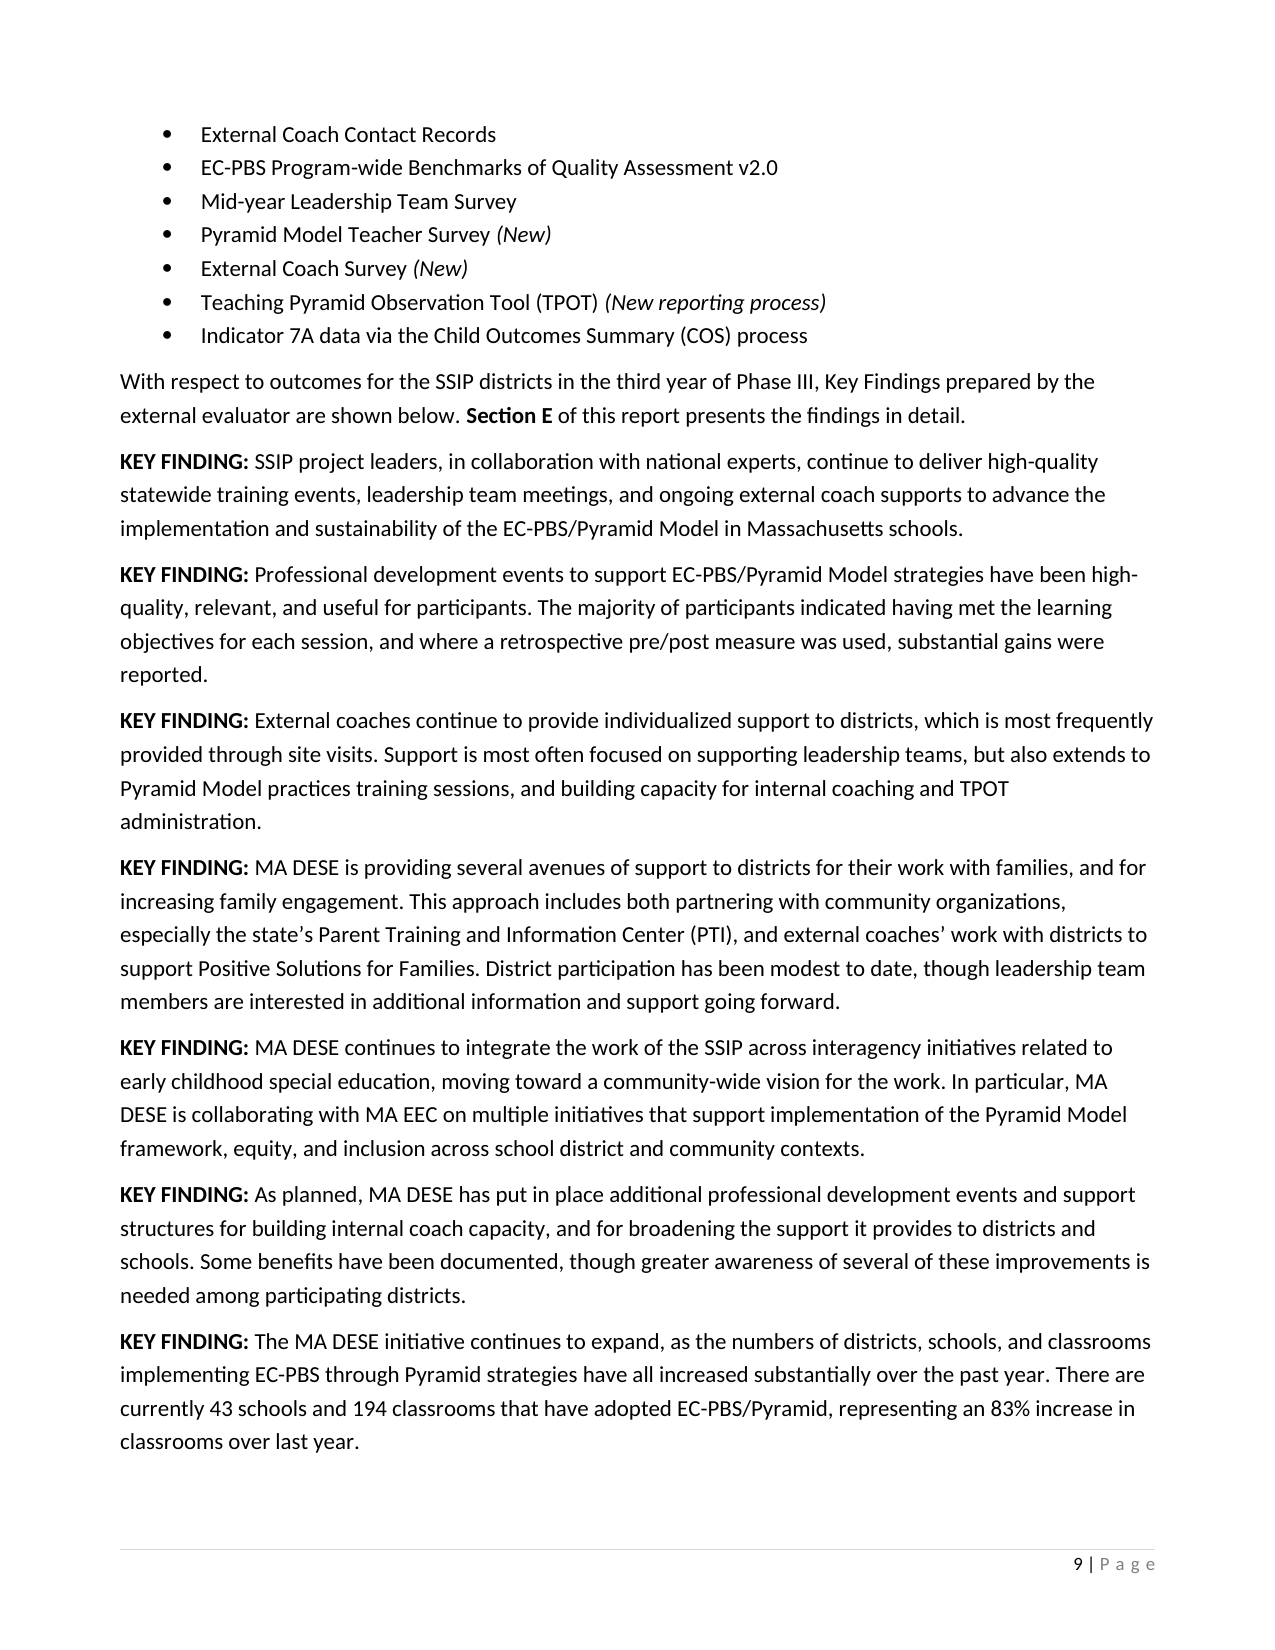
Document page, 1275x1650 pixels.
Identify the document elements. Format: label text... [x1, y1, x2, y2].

text KEY FINDING: MA DESE is providing several avenues of support to districts for their work with families, and for increasing family engagement. This approach includes both partnering with community organizations, especially the state’s Parent Training and Information Center (PTI), and external coaches’ work with districts to support Positive Solutions for Families. District participation has been modest to date, though leadership team members are interested in additional information and support going forward. [120, 853, 1155, 1016]
list External Coach Survey (New) [163, 254, 1155, 282]
list Teaching Pyramid Observation Tool (TPOT) (New reporting process) [163, 288, 1155, 316]
list Indicator 7A data via the Child Outcomes Summary (COS) process [163, 321, 1155, 349]
list Mid-year Leadership Team Survey [163, 187, 1155, 215]
text KEY FINDING: As planned, MA DESE has put in place additional professional development events and support structures for building internal coach capacity, and for broadening the support it provides to districts and schools. Some benefits have been documented, though greater awareness of several of these improvements is needed among participating districts. [120, 1180, 1155, 1309]
text With respect to outcomes for the SSIP districts in the third year of Phase III, Key Findings prepared by the external evaluator are shown below. Section E of this report presents the findings in detail. [120, 367, 1155, 429]
list EC-PBS Program-wide Benchmarks of Quality Assessment v2.0 [163, 153, 1155, 182]
text KEY FINDING: External coaches continue to provide individualized support to districts, which is most frequently provided through site visits. Support is most often focused on supporting leadership teams, but also extends to Pyramid Model practices training sessions, and building capacity for internal coaching and TPOT administration. [120, 707, 1155, 835]
list Pyramid Model Teacher Survey (New) [163, 221, 1155, 249]
text KEY FINDING: Professional development events to support EC-PBS/Pyramid Model strategies have been high-quality, relevant, and useful for participants. The majority of participants indicated having met the learning objectives for each session, and where a retrospective pre/post measure was used, substantial gains were reported. [120, 560, 1155, 689]
text KEY FINDING: The MA DESE initiative continues to expand, as the numbers of districts, schools, and classrooms implementing EC-PBS through Pyramid strategies have all increased substantially over the past year. There are currently 43 schools and 194 classrooms that have adopted EC-PBS/Pyramid, representing an 83% increase in classrooms over last year. [120, 1327, 1155, 1456]
text KEY FINDING: MA DESE continues to integrate the work of the SSIP across interagency initiatives related to early childhood special education, moving toward a community-wide vision for the work. In particular, MA DESE is collaborating with MA EEC on multiple initiatives that support implementation of the Pyramid Model framework, equity, and inclusion across school district and community contexts. [120, 1033, 1155, 1162]
list External Coach Contact Records [163, 120, 1155, 148]
text KEY FINDING: SSIP project leaders, in collaboration with national experts, continue to deliver high-quality statewide training events, leadership team meetings, and ongoing external coach supports to advance the implementation and sustainability of the EC-PBS/Pyramid Model in Massachusetts schools. [120, 447, 1155, 542]
